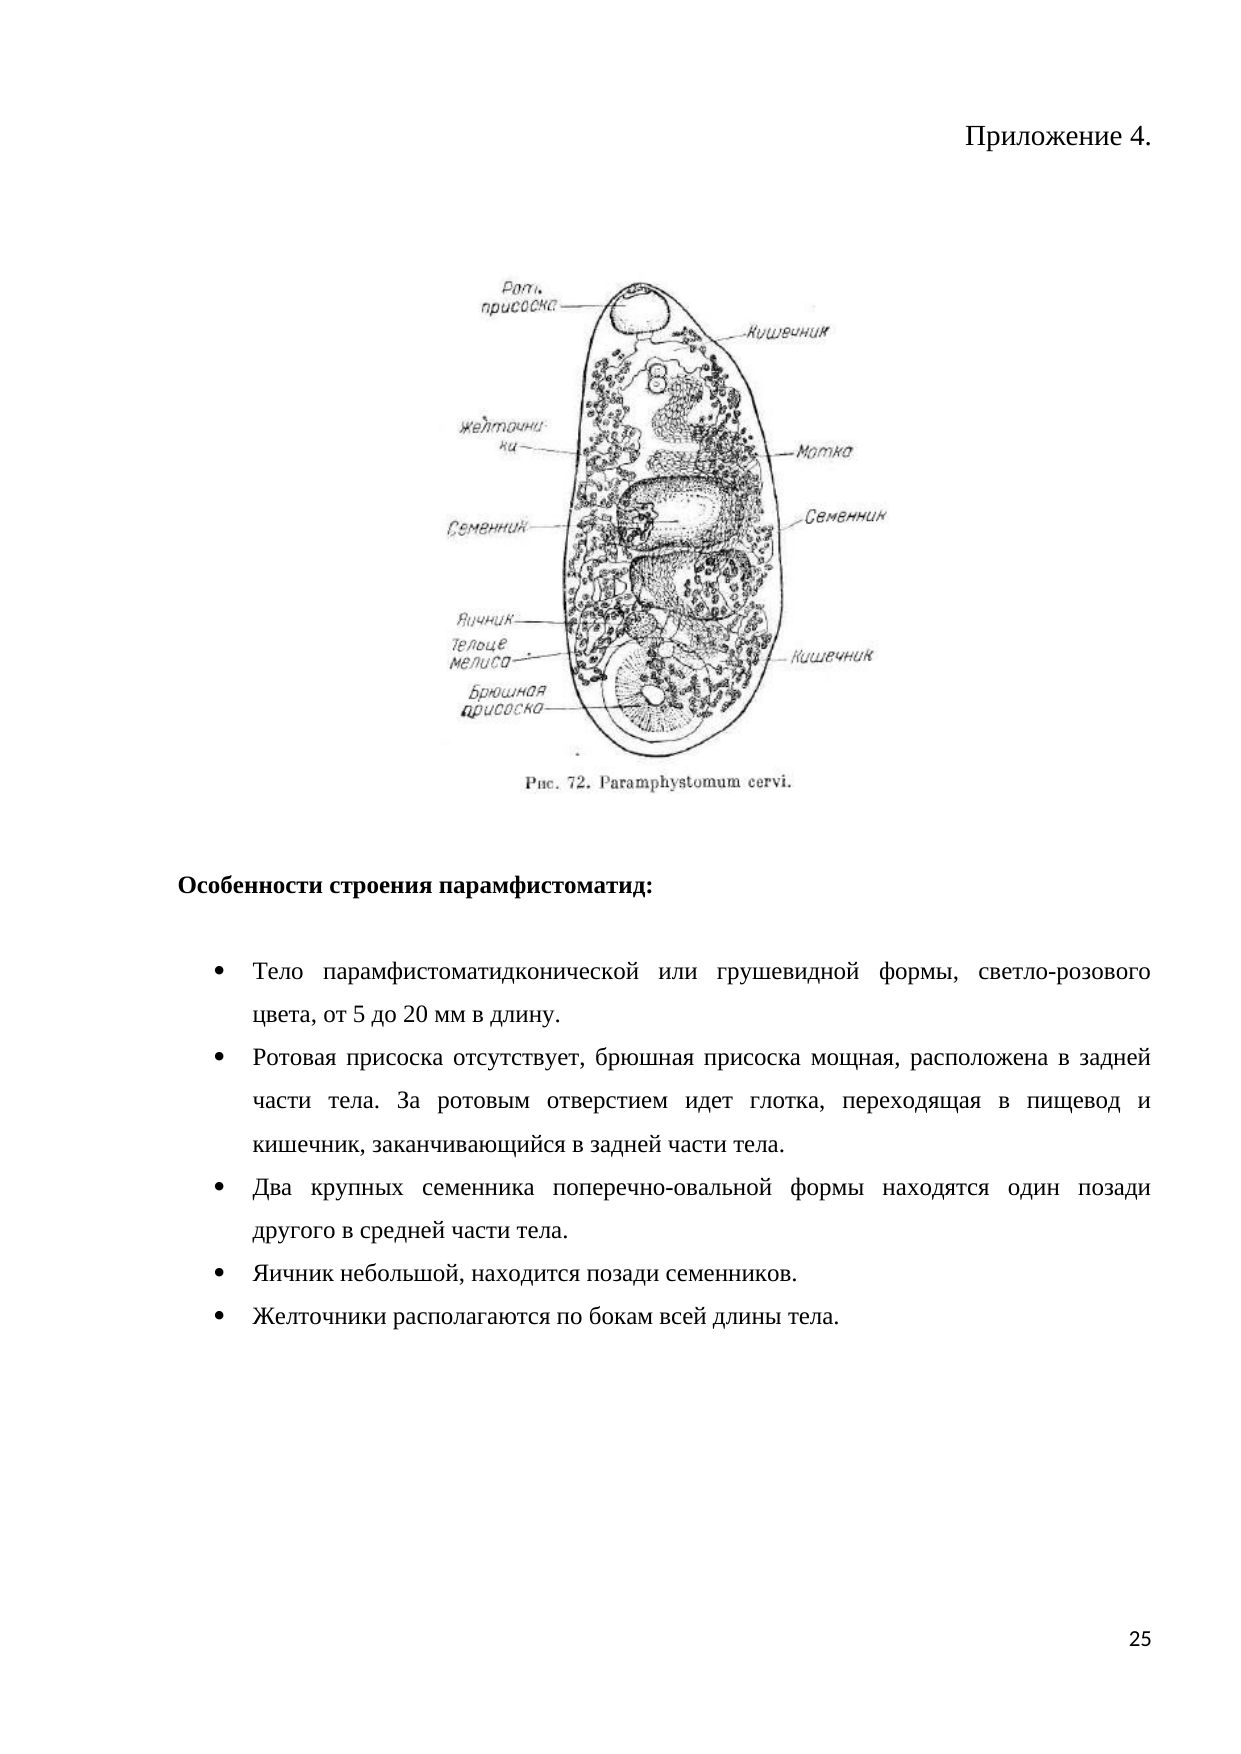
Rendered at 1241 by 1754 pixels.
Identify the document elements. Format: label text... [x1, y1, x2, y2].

text Приложение 4. [177, 118, 1152, 152]
list Два крупных семенника поперечно-овальной формы находятся один позади другого в средней части тела. [215, 1172, 1152, 1244]
list Ротовая присоска отсутствует, брюшная присоска мощная, расположена в задней части тела. За ротовым отверстием идет глотка, переходящая в пищевод и кишечник, заканчивающийся в задней части тела. [215, 1042, 1152, 1157]
list Желточники располагаются по бокам всей длины тела. [215, 1301, 1152, 1330]
text Особенности строения парамфистоматид: [177, 870, 1152, 899]
list Яичник небольшой, находится позади семенников. [215, 1258, 1152, 1287]
list Тело парамфистоматидконической или грушевидной формы, светло-розового цвета, от 5 до 20 мм в длину. [215, 956, 1152, 1028]
picture [438, 271, 891, 794]
